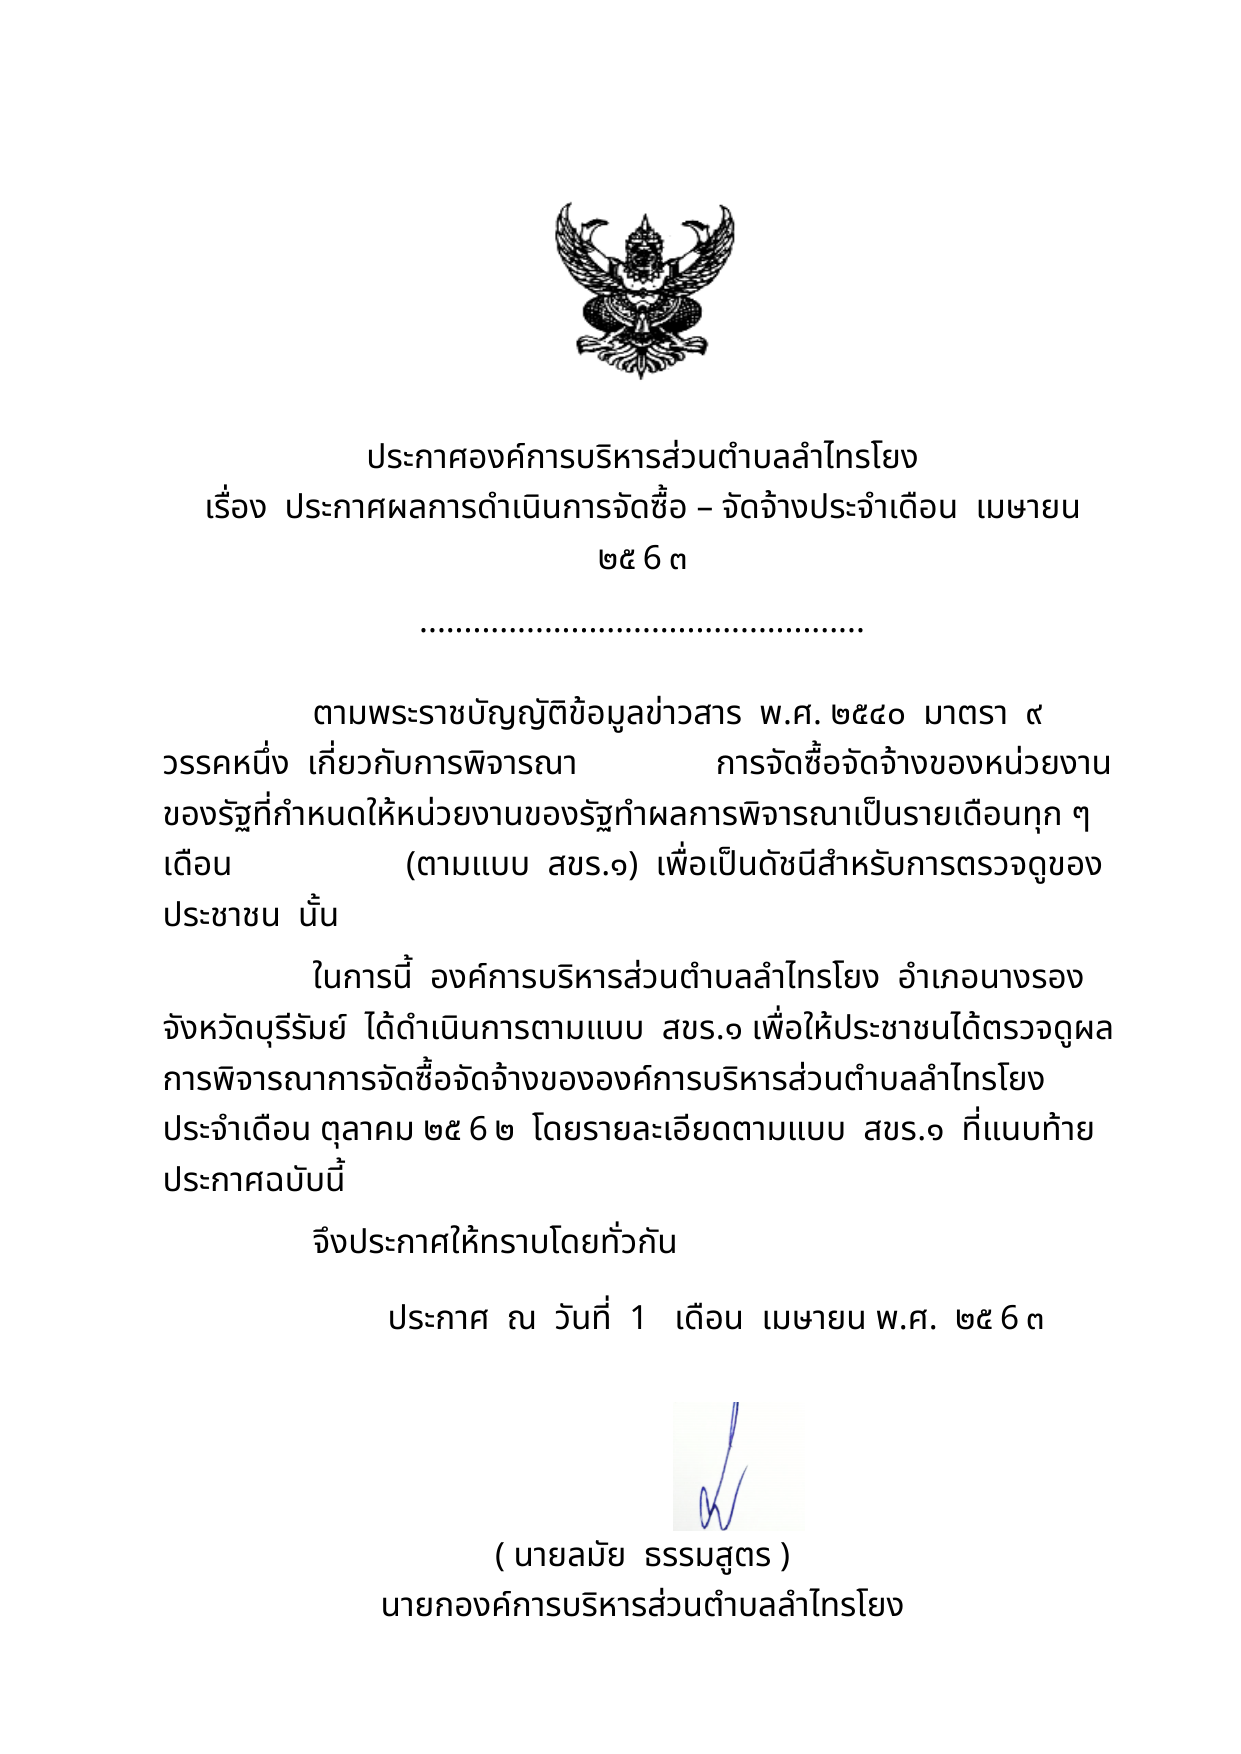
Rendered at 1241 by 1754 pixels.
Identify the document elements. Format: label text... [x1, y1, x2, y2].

picture [546, 195, 741, 393]
text ในการนี้ องค์การบริหารส่วนตำบลลำไทรโยง อำเภอนางรอง จังหวัดบุรีรัมย์ ได้ดำเนินการตามแบบ สขร.๑ เพื่อให้ประชาชนได้ตรวจดูผลการพิจารณาการจัดซื้อจัดจ้างขององค์การบริหารส่วนตำบลลำไทรโยง ประจำเดือน ตุลาคม ๒๕6๒ โดยรายละเอียดตามแบบ สขร.๑ ที่แนบท้ายประกาศฉบับนี้ [162, 953, 1122, 1206]
text ประกาศองค์การบริหารส่วนตำบลลำไทรโยง [162, 433, 1122, 483]
text จึงประกาศให้ทราบโดยทั่วกัน [162, 1218, 1122, 1269]
text นายกองค์การบริหารส่วนตำบลลำไทรโยง [162, 1581, 1122, 1632]
text ( นายลมัย ธรรมสูตร ) [162, 1531, 1122, 1581]
text .................................................. [162, 597, 1122, 642]
text เรื่อง ประกาศผลการดำเนินการจัดซื้อ – จัดจ้างประจำเดือน เมษายน ๒๕6๓ [162, 483, 1122, 584]
text ประกาศ ณ วันที่ 1 เดือน เมษายน พ.ศ. ๒๕6๓ [162, 1294, 1122, 1344]
picture [673, 1402, 805, 1531]
text ตามพระราชบัญญัติข้อมูลข่าวสาร พ.ศ. ๒๕๔๐ มาตรา ๙ วรรคหนึ่ง เกี่ยวกับการพิจารณา การจัดซื้อจัดจ้างของหน่วยงานของรัฐที่กำหนดให้หน่วยงานของรัฐทำผลการพิจารณาเป็นรายเดือนทุก ๆ เดือน (ตามแบบ สขร.๑) เพื่อเป็นดัชนีสำหรับการตรวจดูของประชาชน นั้น [162, 688, 1122, 941]
